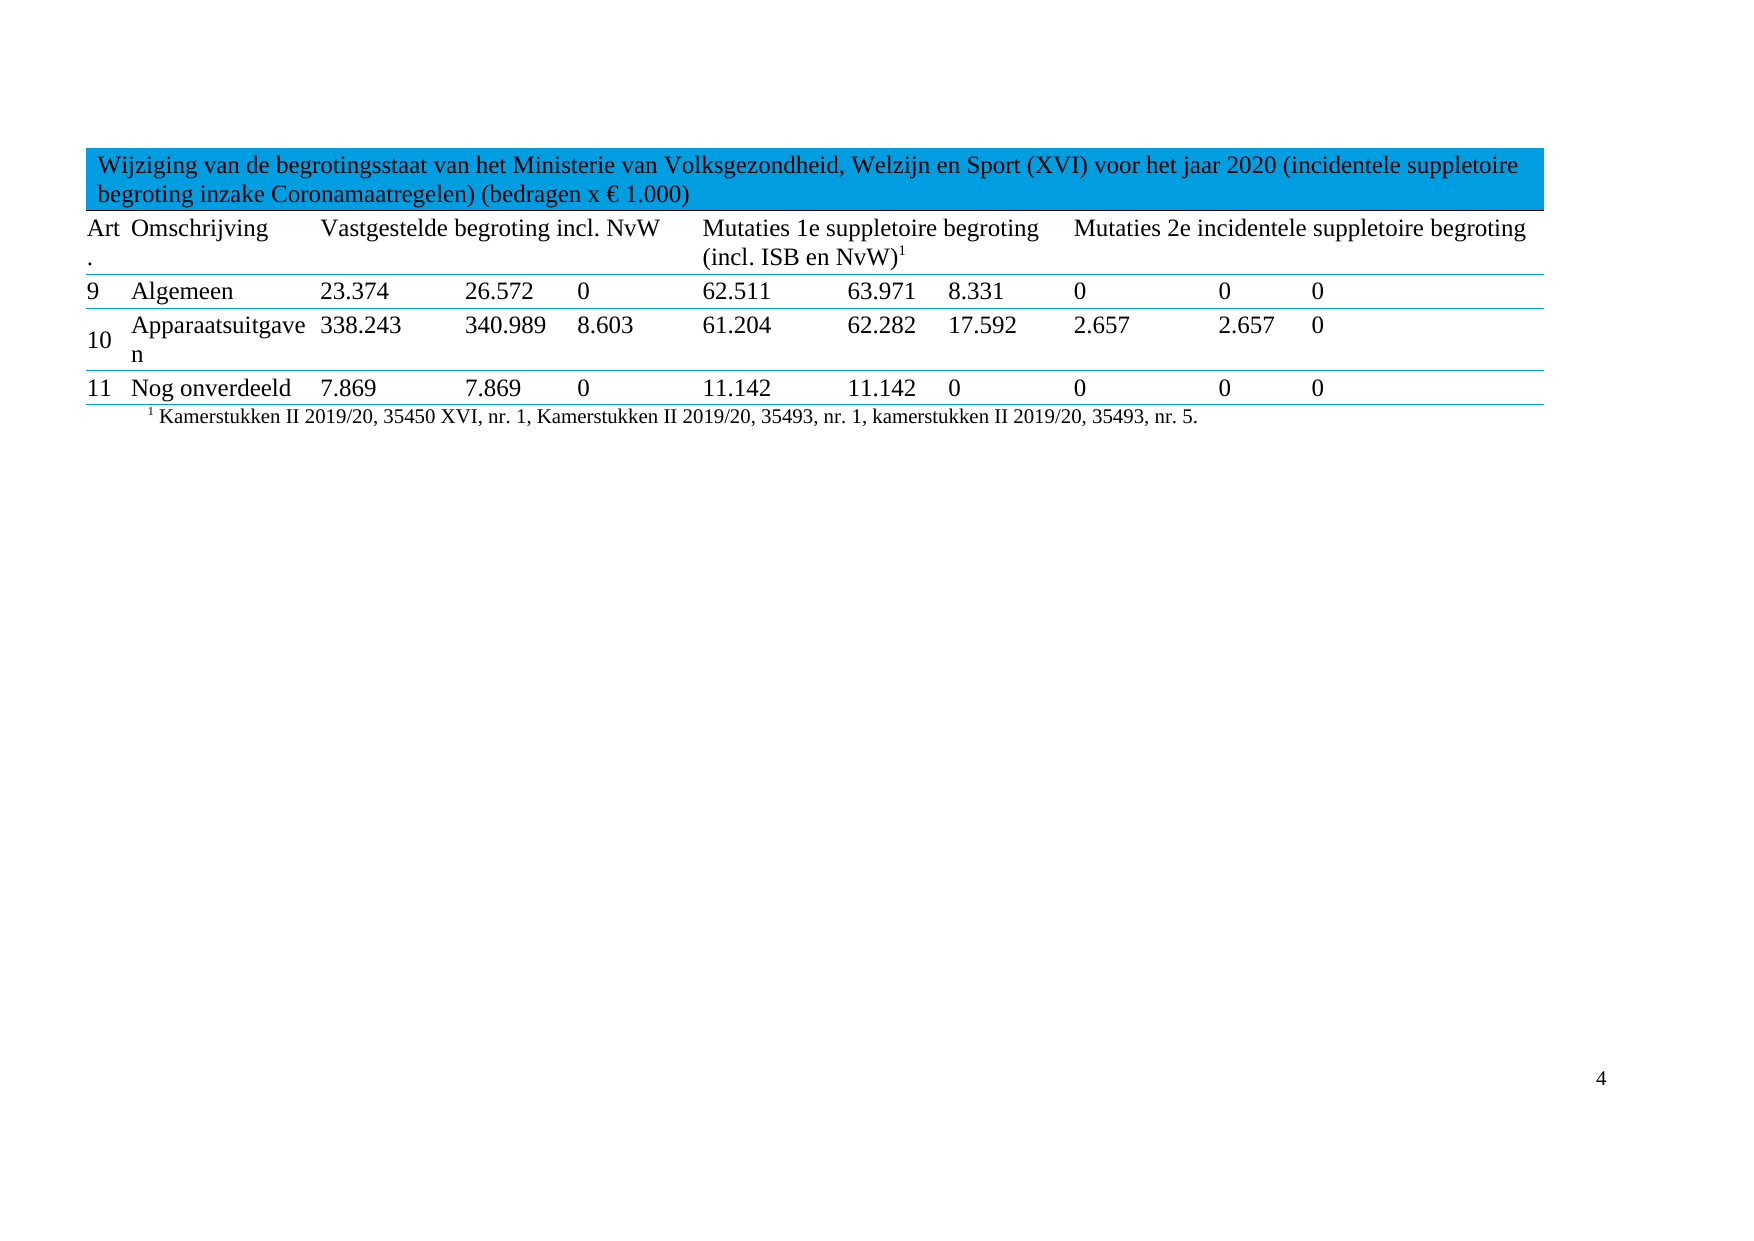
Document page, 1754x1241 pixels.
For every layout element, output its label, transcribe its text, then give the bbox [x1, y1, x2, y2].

table_cell 0 [1071, 275, 1215, 307]
table_cell 338.243 [317, 309, 462, 370]
table_cell 9 [86, 275, 128, 307]
table_cell 2.657 [1215, 309, 1308, 370]
table_cell 61.204 [700, 309, 844, 370]
table_cell 2.657 [1071, 309, 1215, 370]
table_cell 17.592 [945, 309, 1071, 370]
table_cell 10 [86, 309, 128, 370]
table_cell 0 [1071, 371, 1215, 404]
table_cell 8.603 [574, 309, 699, 370]
table_cell 11 [86, 371, 128, 404]
table_cell 11.142 [844, 371, 945, 404]
table_cell Apparaatsuitgaven [128, 309, 317, 370]
table_cell 0 [1309, 309, 1544, 370]
table_cell 0 [1309, 275, 1544, 307]
table_cell 0 [1215, 275, 1308, 307]
table_cell Mutaties 1e suppletoire begroting (incl. ISB en NvW)1 [700, 211, 1071, 274]
table_cell 0 [945, 371, 1071, 404]
table_cell Mutaties 2e incidentele suppletoire begroting [1071, 211, 1544, 274]
table_cell 62.511 [700, 275, 844, 307]
table_cell 7.869 [317, 371, 462, 404]
table_cell 26.572 [462, 275, 574, 307]
table_cell 23.374 [317, 275, 462, 307]
table_cell 63.971 [844, 275, 945, 307]
table_cell Art. [86, 211, 128, 274]
table_header Wijziging van de begrotingsstaat van het Ministerie van Volksgezondheid, Welzijn en Sport (XVI) voor het jaar 2020 (incidentele suppletoire begroting inzake Coronamaatregelen) (bedragen x € 1.000) [86, 148, 1544, 210]
text 1 Kamerstukken II 2019/20, 35450 XVI, nr. 1, Kamerstukken II 2019/20, 35493, nr. 1, kamerstukken II 2019/20, 35493, nr. 5. [148, 404, 1606, 428]
table_cell 0 [1215, 371, 1308, 404]
table_cell 0 [574, 275, 699, 307]
table_cell Nog onverdeeld [128, 371, 317, 404]
table_cell Vastgestelde begroting incl. NvW [317, 211, 699, 274]
table_cell 0 [1309, 371, 1544, 404]
table_cell 11.142 [700, 371, 844, 404]
table_cell 7.869 [462, 371, 574, 404]
table_cell Omschrijving [128, 211, 317, 274]
table_cell 62.282 [844, 309, 945, 370]
table_cell 0 [574, 371, 699, 404]
table_cell Algemeen [128, 275, 317, 307]
table_cell 8.331 [945, 275, 1071, 307]
table_cell 340.989 [462, 309, 574, 370]
